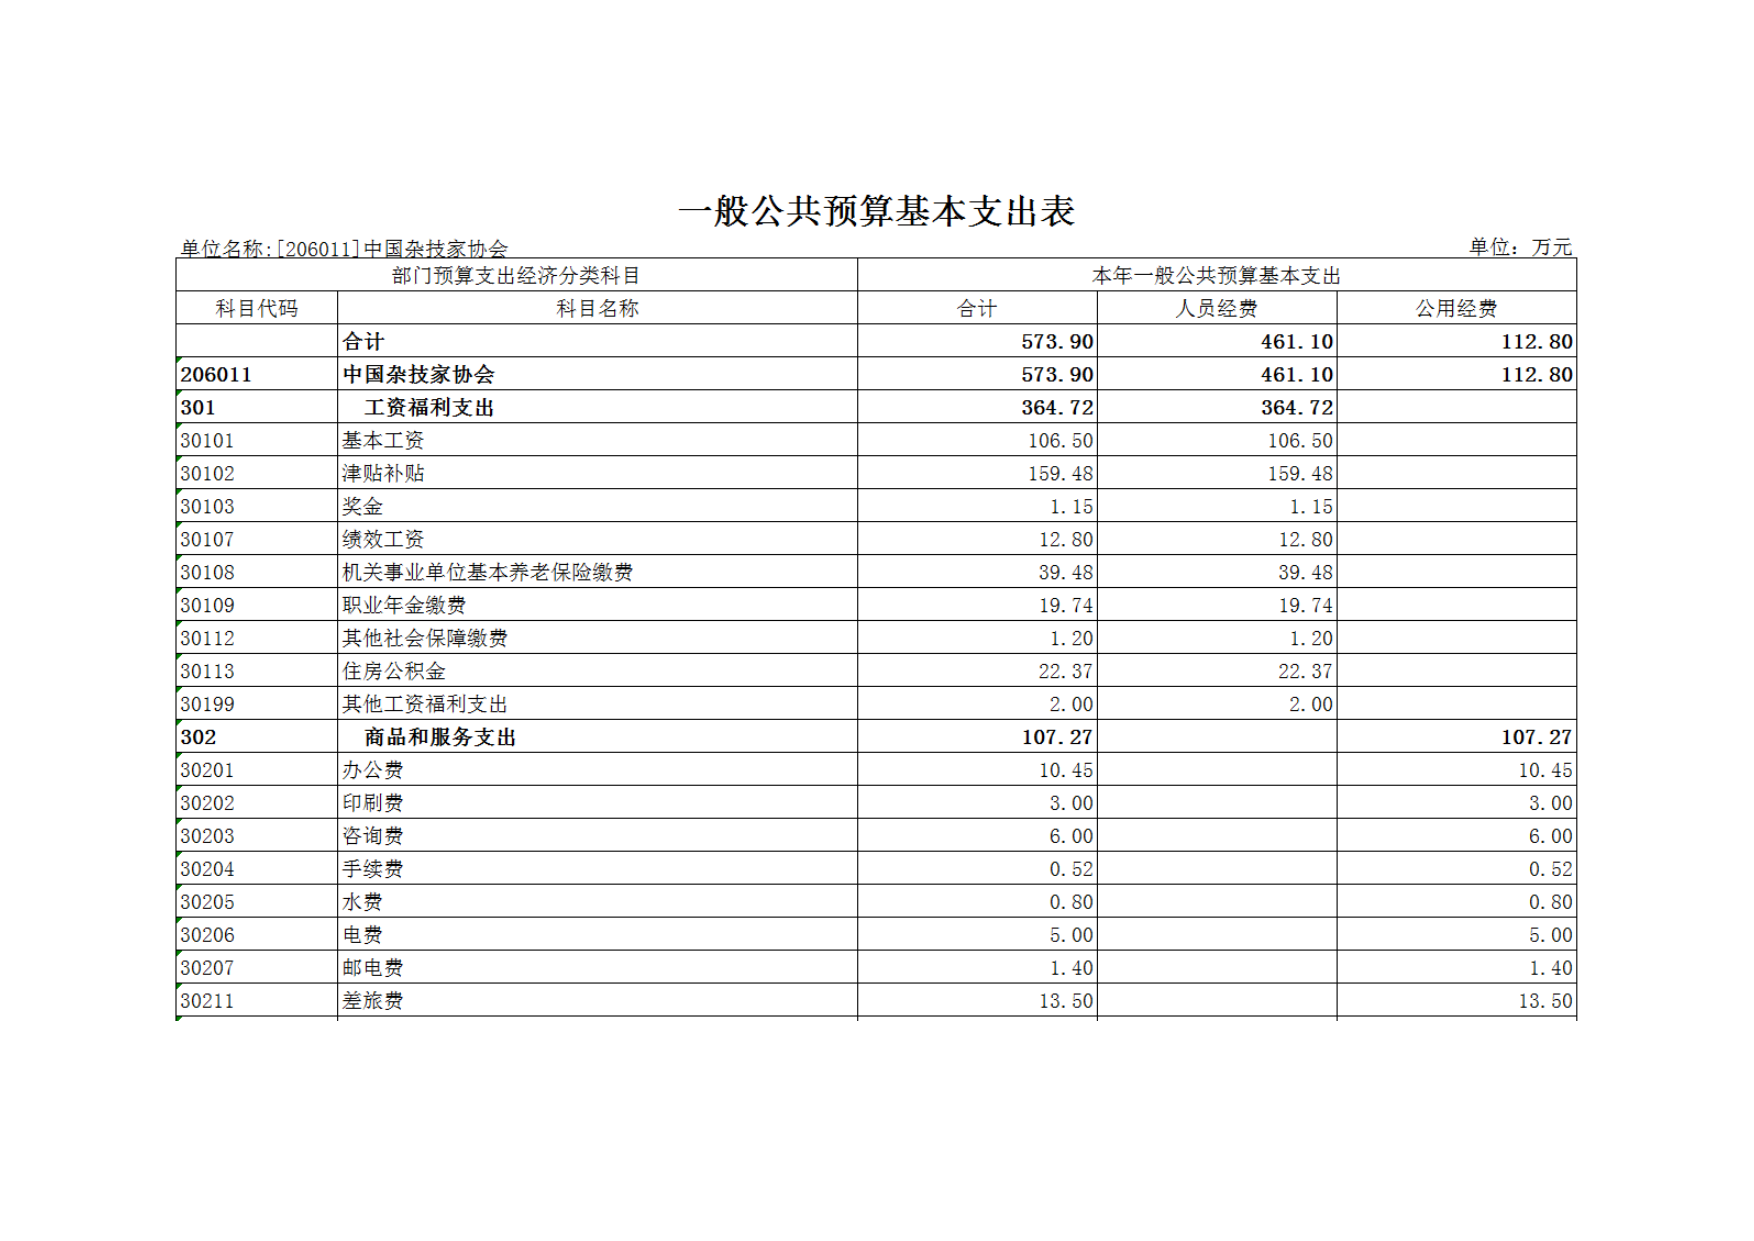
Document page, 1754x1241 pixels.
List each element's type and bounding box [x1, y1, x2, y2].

picture [159, 186, 1595, 1021]
